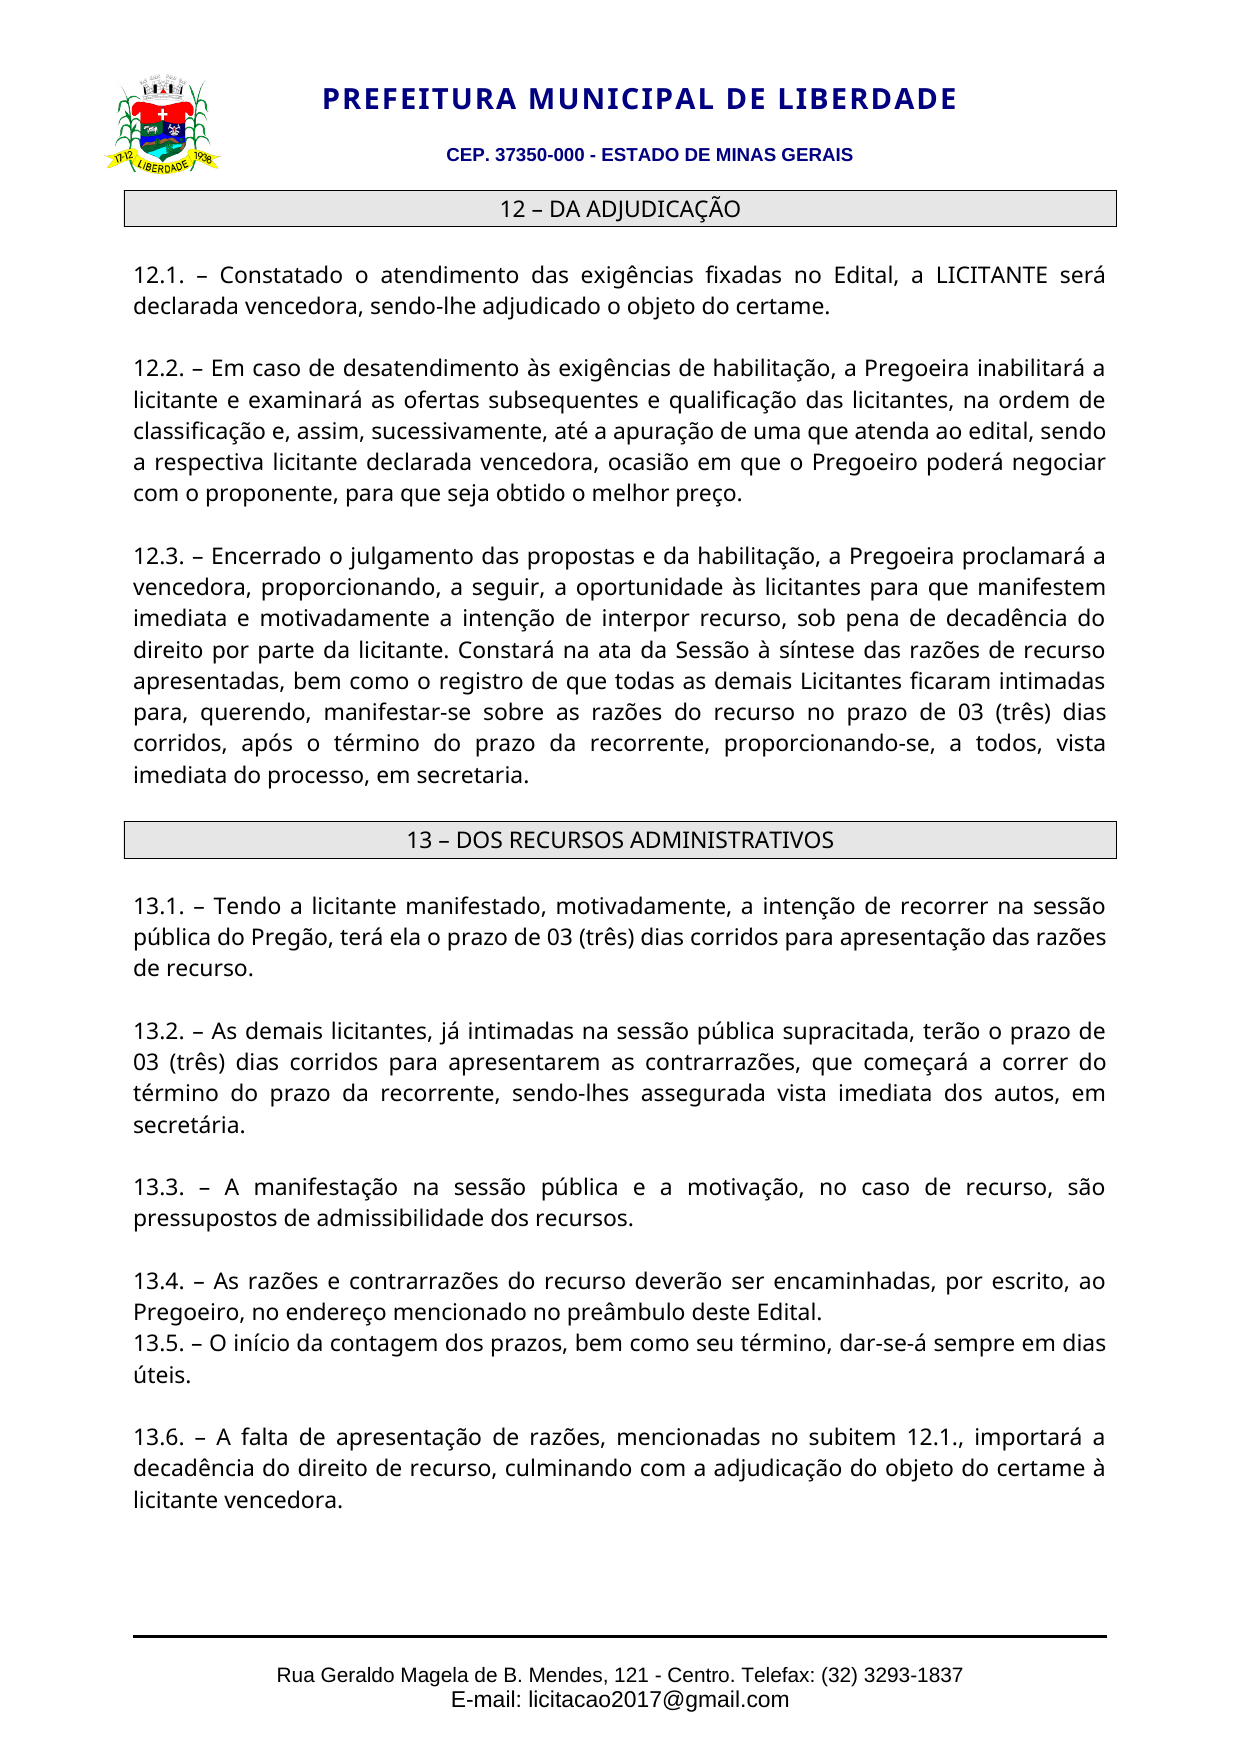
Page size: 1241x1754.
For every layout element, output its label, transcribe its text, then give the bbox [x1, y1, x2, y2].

text 13.1. – Tendo a licitante manifestado, motivadamente, a intenção de recorrer na sessão pública do Pregão, terá ela o prazo de 03 (três) dias corridos para apresentação das razões de recurso. [133, 890, 1107, 984]
text 12.3. – Encerrado o julgamento das propostas e da habilitação, a Pregoeira proclamará a vencedora, proporcionando, a seguir, a oportunidade às licitantes para que manifestem imediata e motivadamente a intenção de interpor recurso, sob pena de decadência do direito por parte da licitante. Constará na ata da Sessão à síntese das razões de recurso apresentadas, bem como o registro de que todas as demais Licitantes ficaram intimadas para, querendo, manifestar-se sobre as razões do recurso no prazo de 03 (três) dias corridos, após o término do prazo da recorrente, proporcionando-se, a todos, vista imediata do processo, em secretaria. [133, 540, 1107, 790]
text 13.6. – A falta de apresentação de razões, mencionadas no subitem 12.1., importará a decadência do direito de recurso, culminando com a adjudicação do objeto do certame à licitante vencedora. [133, 1421, 1107, 1515]
text 13 – DOS RECURSOS ADMINISTRATIVOS [125, 822, 1116, 858]
text 12.2. – Em caso de desatendimento às exigências de habilitação, a Pregoeira inabilitará a licitante e examinará as ofertas subsequentes e qualificação das licitantes, na ordem de classificação e, assim, sucessivamente, até a apuração de uma que atenda ao edital, sendo a respectiva licitante declarada vencedora, ocasião em que o Pregoeiro poderá negociar com o proponente, para que seja obtido o melhor preço. [133, 352, 1107, 509]
text 13.2. – As demais licitantes, já intimadas na sessão pública supracitada, terão o prazo de 03 (três) dias corridos para apresentarem as contrarrazões, que começará a correr do término do prazo da recorrente, sendo-lhes assegurada vista imediata dos autos, em secretária. [133, 1015, 1107, 1140]
text 12 – DA ADJUDICAÇÃO [125, 191, 1116, 226]
text 13.5. – O início da contagem dos prazos, bem como seu término, dar-se-á sempre em dias úteis. [133, 1327, 1107, 1390]
text 12.1. – Constatado o atendimento das exigências fixadas no Edital, a LICITANTE será declarada vencedora, sendo-lhe adjudicado o objeto do certame. [133, 259, 1107, 321]
text 13.4. – As razões e contrarrazões do recurso deverão ser encaminhadas, por escrito, ao Pregoeiro, no endereço mencionado no preâmbulo deste Edital. [133, 1265, 1107, 1327]
text 13.3. – A manifestação na sessão pública e a motivação, no caso de recurso, são pressupostos de admissibilidade dos recursos. [133, 1171, 1107, 1234]
